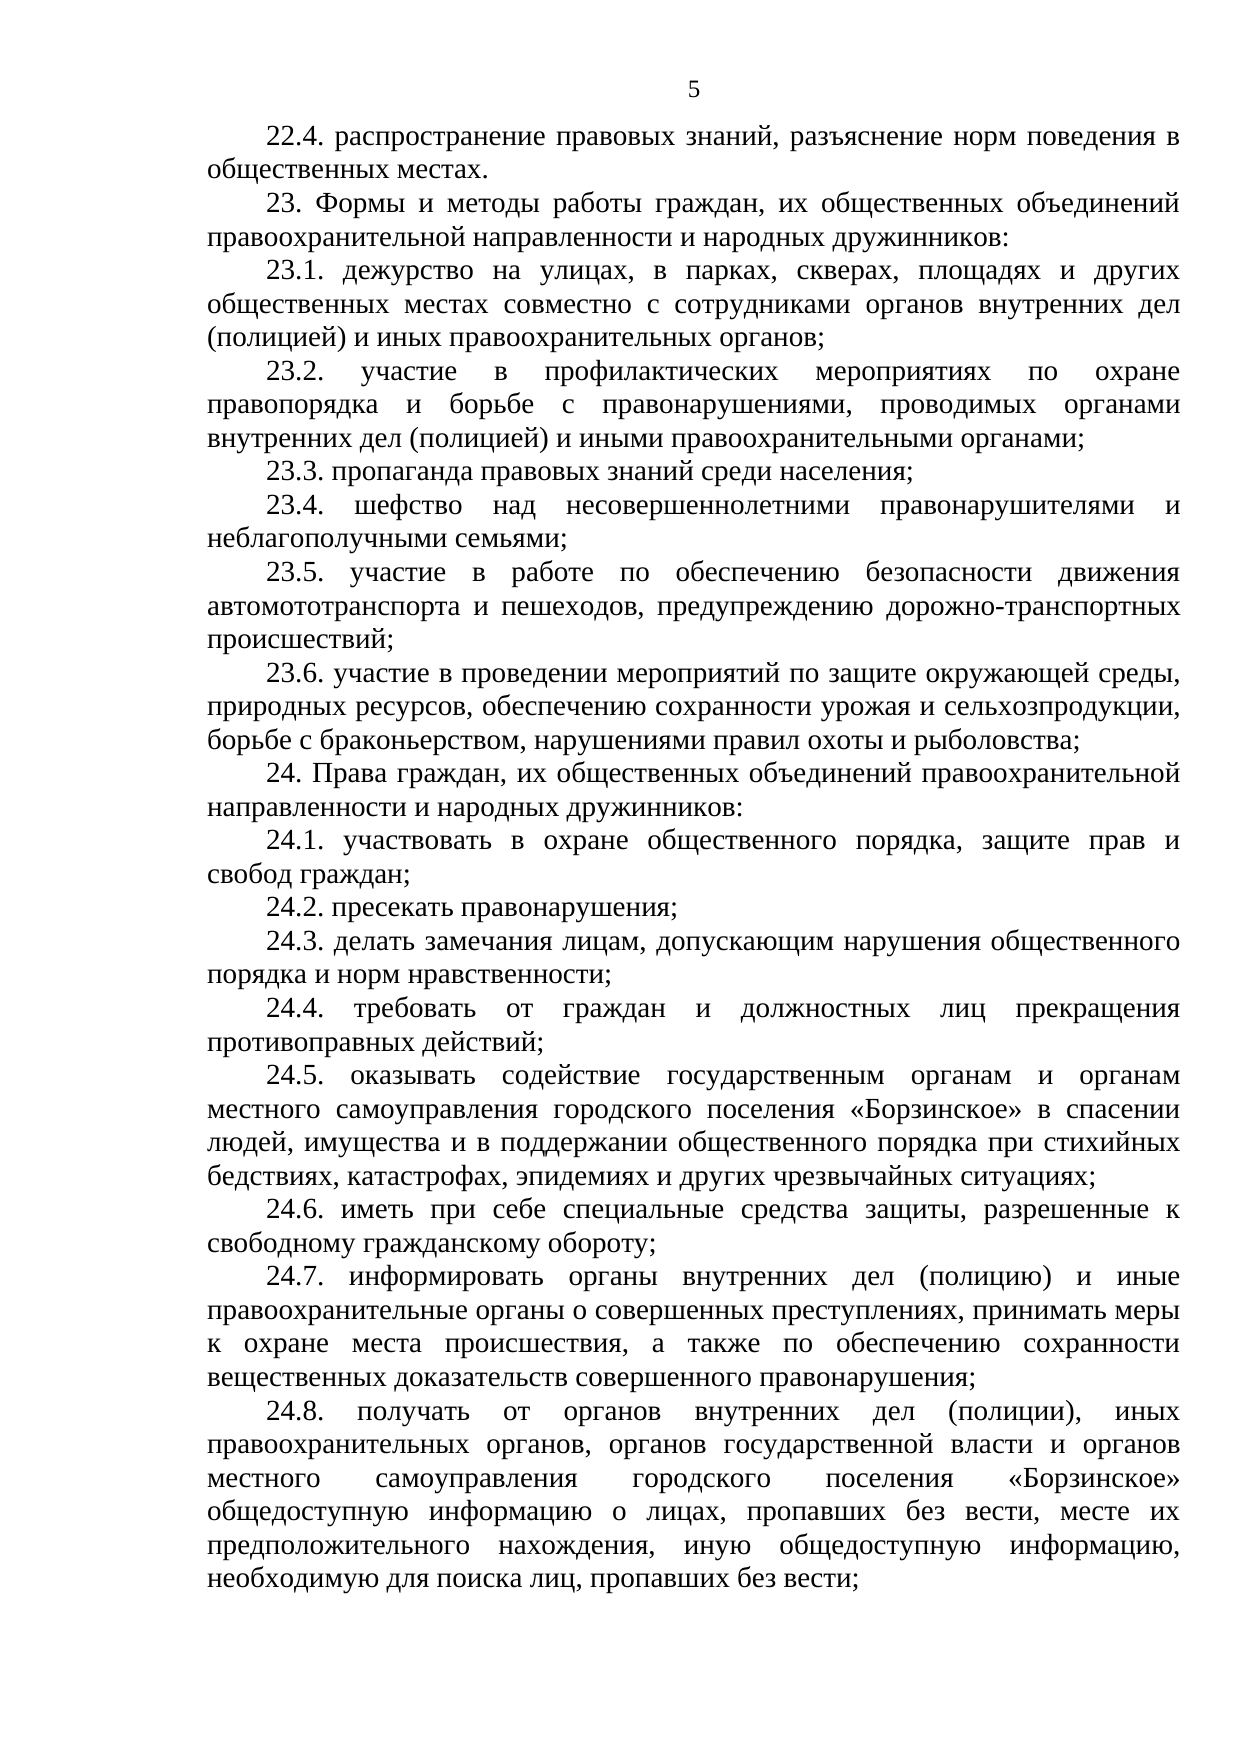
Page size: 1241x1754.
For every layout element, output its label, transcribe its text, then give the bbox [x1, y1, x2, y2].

text 23.1. дежурство на улицах, в парках, скверах, площадях и других общественных местах совместно с сотрудниками органов внутренних дел (полицией) и иных правоохранительных органов; [207, 252, 1181, 353]
text 23.2. участие в профилактических мероприятиях по охране правопорядка и борьбе с правонарушениями, проводимых органами внутренних дел (полицией) и иными правоохранительными органами; [207, 353, 1181, 453]
text 24.6. иметь при себе специальные средства защиты, разрешенные к свободному гражданскому обороту; [207, 1191, 1181, 1258]
text 24.5. оказывать содействие государственным органам и органам местного самоуправления городского поселения «Борзинское» в спасении людей, имущества и в поддержании общественного порядка при стихийных бедствиях, катастрофах, эпидемиях и других чрезвычайных ситуациях; [207, 1057, 1181, 1191]
text 23.5. участие в работе по обеспечению безопасности движения автомототранспорта и пешеходов, предупреждению дорожно-транспортных происшествий; [207, 554, 1181, 655]
text 24.7. информировать органы внутренних дел (полицию) и иные правоохранительные органы о совершенных преступлениях, принимать меры к охране места происшествия, а также по обеспечению сохранности вещественных доказательств совершенного правонарушения; [207, 1258, 1181, 1393]
text 24. Права граждан, их общественных объединений правоохранительной направленности и народных дружинников: [207, 755, 1181, 822]
text 22.4. распространение правовых знаний, разъяснение норм поведения в общественных местах. [207, 118, 1181, 185]
text 24.3. делать замечания лицам, допускающим нарушения общественного порядка и норм нравственности; [207, 923, 1181, 990]
text 24.4. требовать от граждан и должностных лиц прекращения противоправных действий; [207, 990, 1181, 1057]
text 23. Формы и методы работы граждан, их общественных объединений правоохранительной направленности и народных дружинников: [207, 185, 1181, 252]
text 23.4. шефство над несовершеннолетними правонарушителями и неблагополучными семьями; [207, 487, 1181, 554]
text 23.6. участие в проведении мероприятий по защите окружающей среды, природных ресурсов, обеспечению сохранности урожая и сельхозпродукции, борьбе с браконьерством, нарушениями правил охоты и рыболовства; [207, 655, 1181, 755]
text 24.8. получать от органов внутренних дел (полиции), иных правоохранительных органов, органов государственной власти и органов местного самоуправления городского поселения «Борзинское» общедоступную информацию о лицах, пропавших без вести, месте их предположительного нахождения, иную общедоступную информацию, необходимую для поиска лиц, пропавших без вести; [207, 1393, 1181, 1594]
text 24.1. участвовать в охране общественного порядка, защите прав и свобод граждан; [207, 822, 1181, 889]
text 23.3. пропаганда правовых знаний среди населения; [207, 453, 1181, 487]
text 24.2. пресекать правонарушения; [207, 889, 1181, 923]
